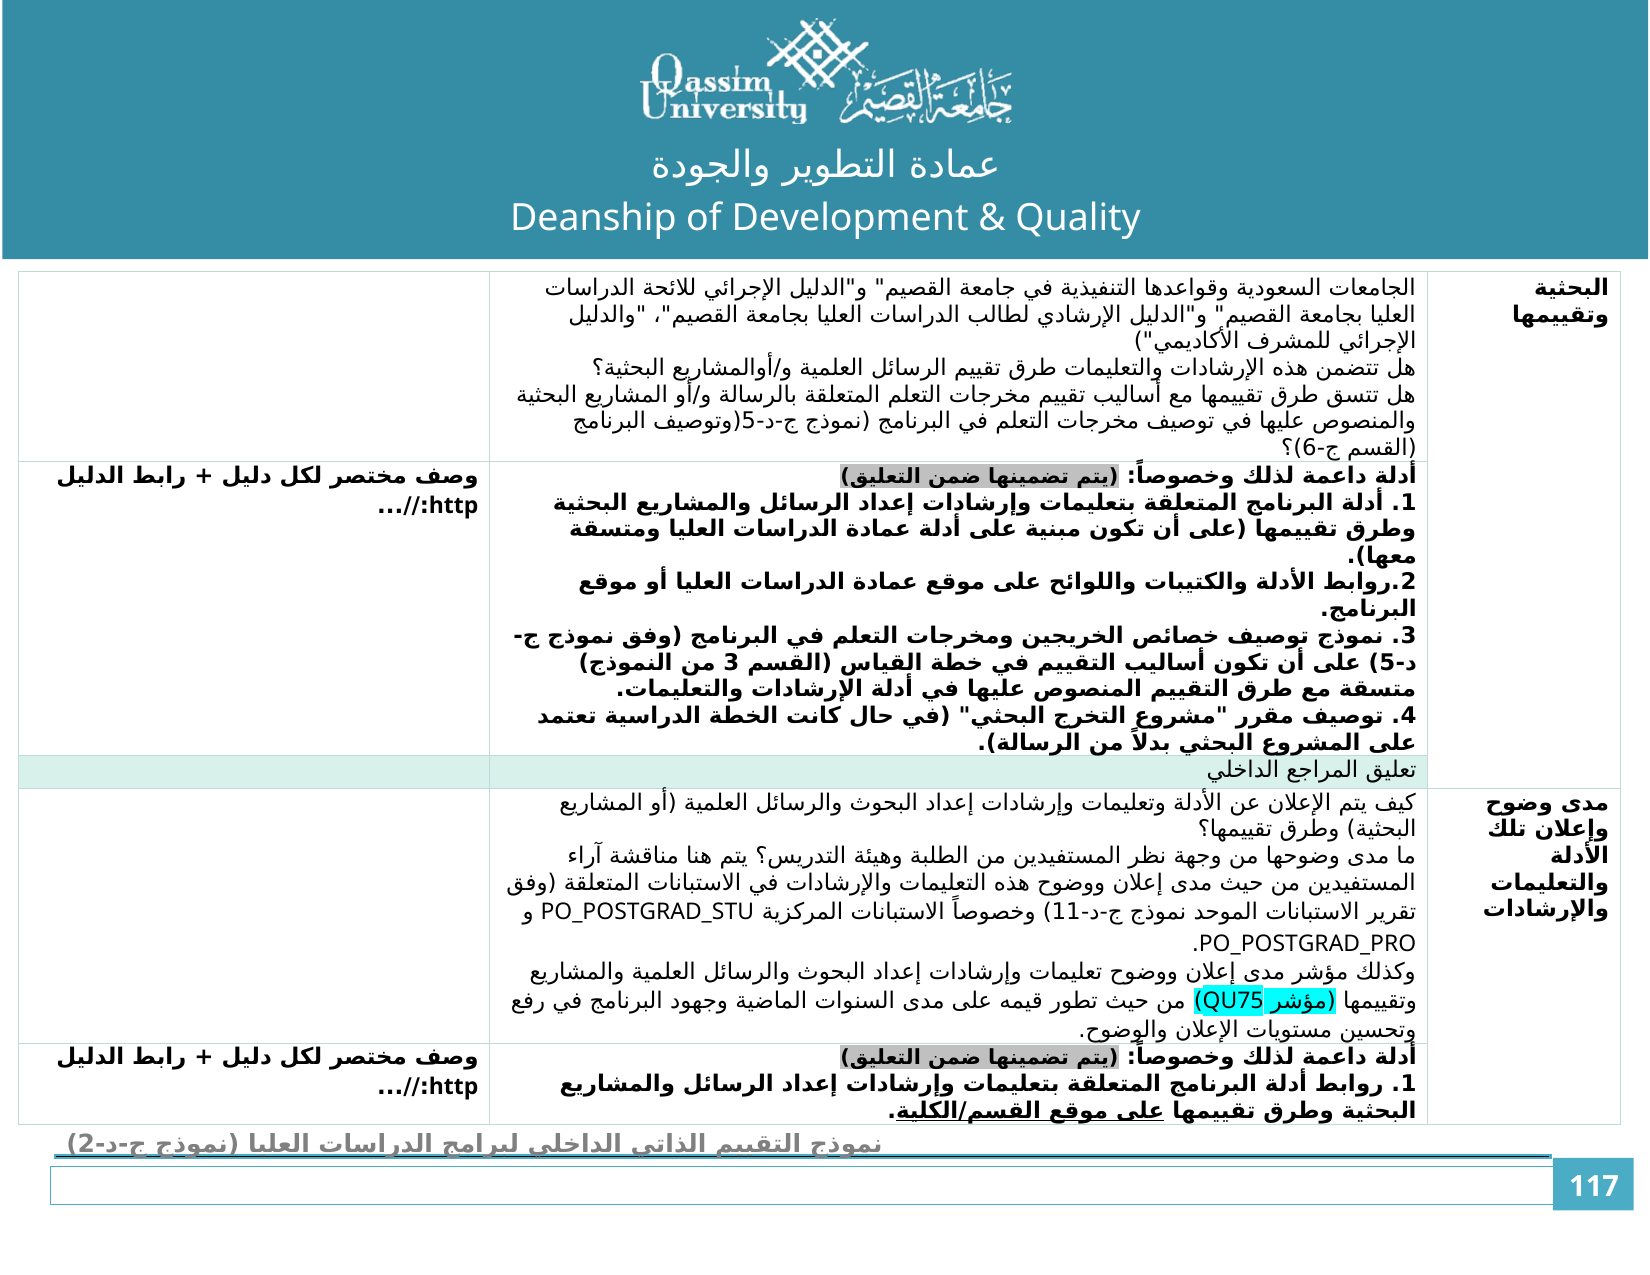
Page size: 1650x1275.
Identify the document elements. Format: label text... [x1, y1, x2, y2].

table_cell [490, 272, 1427, 461]
table_cell [19, 756, 489, 788]
table_cell وصف مختصر لكل دليل + رابط الدليل http://... [19, 462, 489, 755]
table_cell [19, 272, 489, 461]
table_cell تعليق المراجع الداخلي [490, 756, 1427, 788]
table_cell [19, 789, 489, 1042]
table_cell كيف يتم الإعلان عن الأدلة وتعليمات وإرشادات إعداد البحوث والرسائل العلمية (أو المشاريع البحثية) وطرق تقييمها؟ ما مدى وضوحها من وجهة نظر المستفيدين من الطلبة وهيئة التدريس؟ يتم هنا مناقشة آراء المستفيدين من حيث مدى إعلان ووضوح هذه التعليمات والإرشادات في الاستبانات المتعلقة (وفق تقرير الاستبانات الموحد نموذج ج-د-11) وخصوصاً الاستبانات المركزية PO_POSTGRAD_STU و PO_POSTGRAD_PRO. وكذلك مؤشر مدى إعلان ووضوح تعليمات وإرشادات إعداد البحوث والرسائل العلمية والمشاريع وتقييمها (مؤشر QU75) من حيث تطور قيمه على مدى السنوات الماضية وجهود البرنامج في رفع وتحسين مستويات الإعلان والوضوح. [490, 789, 1427, 1042]
table_cell مدى وضوح وإعلان تلك الأدلة والتعليمات والإرشادات [1428, 789, 1620, 1123]
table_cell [1428, 272, 1620, 788]
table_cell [19, 1044, 489, 1123]
table_cell أدلة داعمة لذلك وخصوصاً: (يتم تضمينها ضمن التعليق) 1. أدلة البرنامج المتعلقة بتعليمات وإرشادات إعداد الرسائل والمشاريع البحثية وطرق تقييمها (على أن تكون مبنية على أدلة عمادة الدراسات العليا ومتسقة معها). 2.روابط الأدلة والكتيبات واللوائح على موقع عمادة الدراسات العليا أو موقع البرنامج. 3. نموذج توصيف خصائص الخريجين ومخرجات التعلم في البرنامج (وفق نموذج ج-د-5) على أن تكون أساليب التقييم في خطة القياس (القسم 3 من النموذج) متسقة مع طرق التقييم المنصوص عليها في أدلة الإرشادات والتعليمات. 4. توصيف مقرر "مشروع التخرج البحثي" (في حال كانت الخطة الدراسية تعتمد على المشروع البحثي بدلاً من الرسالة). [490, 462, 1427, 755]
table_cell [490, 1044, 1427, 1123]
